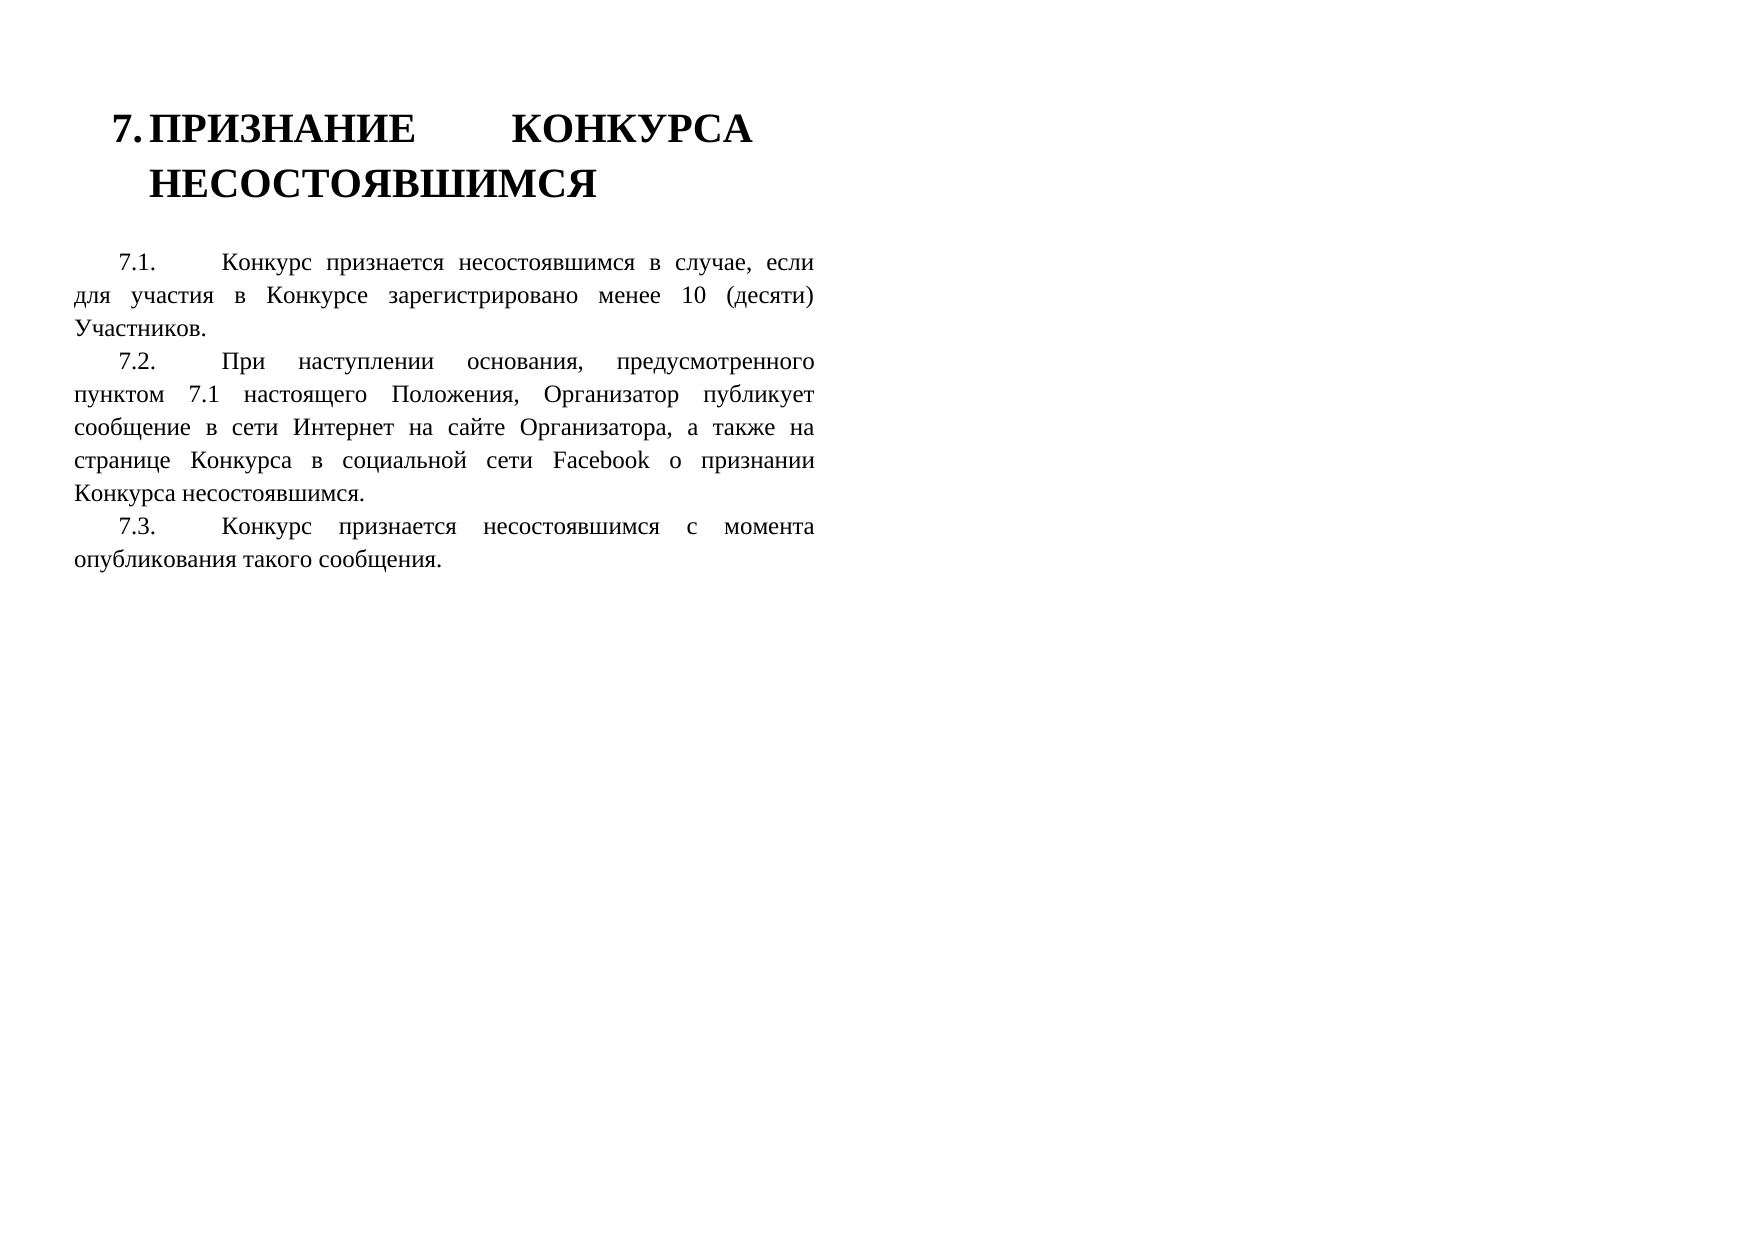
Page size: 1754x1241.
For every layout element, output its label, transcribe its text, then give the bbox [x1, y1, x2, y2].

list Конкурс признается несостоявшимся с момента опубликования такого сообщения. [74, 511, 815, 573]
list ПРИЗНАНИЕ КОНКУРСА НЕСОСТОЯВШИМСЯ [111, 103, 753, 206]
list При наступлении основания, предусмотренного пунктом 7.1 настоящего Положения, Организатор публикует сообщение в сети Интернет на сайте Организатора, а также на странице Конкурса в социальной сети Facebook о признании Конкурса несостоявшимся. [74, 346, 815, 507]
list Конкурс признается несостоявшимся в случае, если для участия в Конкурсе зарегистрировано менее 10 (десяти) Участников. [74, 247, 815, 341]
